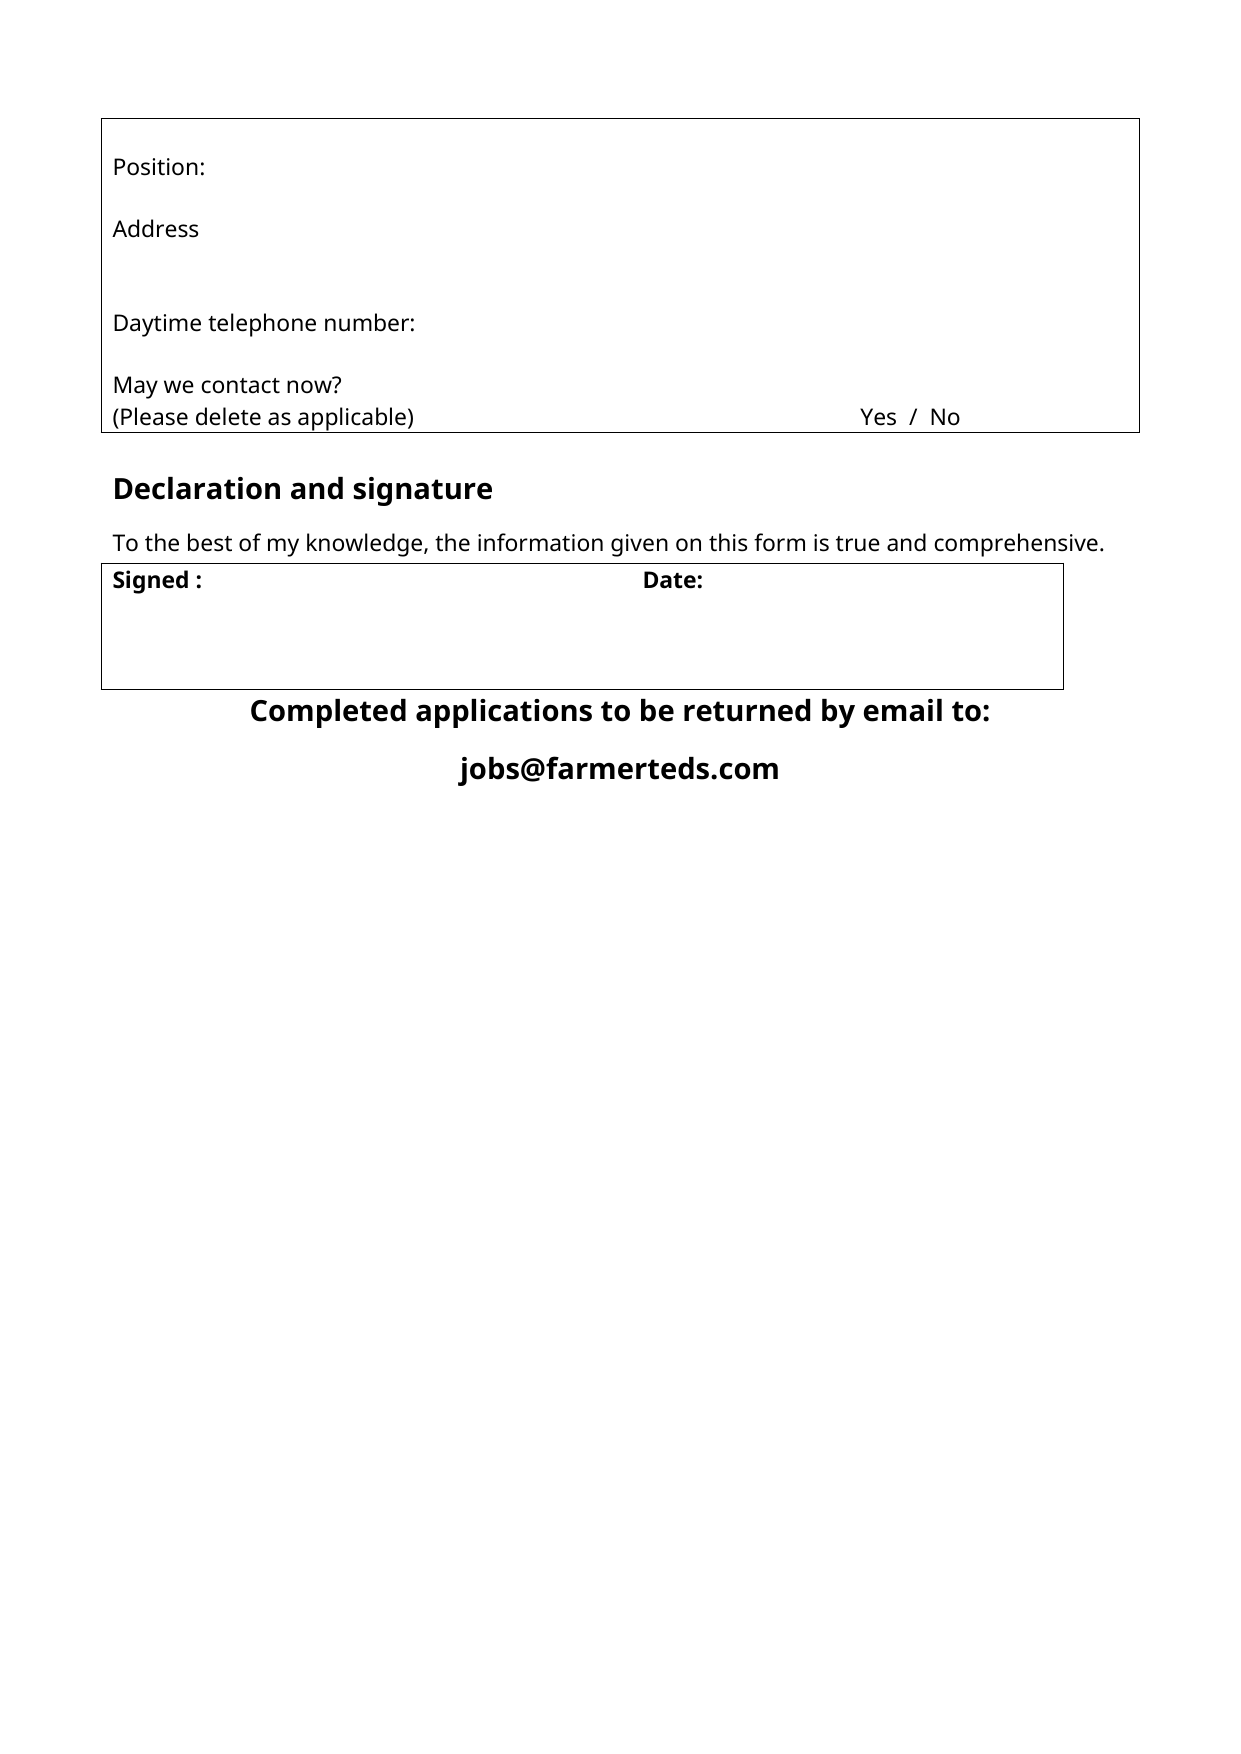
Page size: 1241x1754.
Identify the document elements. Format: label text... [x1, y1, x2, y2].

text To the best of my knowledge, the information given on this form is true and comprehensive. [112, 527, 1128, 558]
text jobs@farmerteds.com [112, 748, 1128, 788]
table_header Signed : Date: [102, 564, 1063, 689]
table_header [102, 119, 1139, 432]
text Completed applications to be returned by email to: [112, 690, 1128, 729]
text Declaration and signature [112, 469, 1128, 508]
